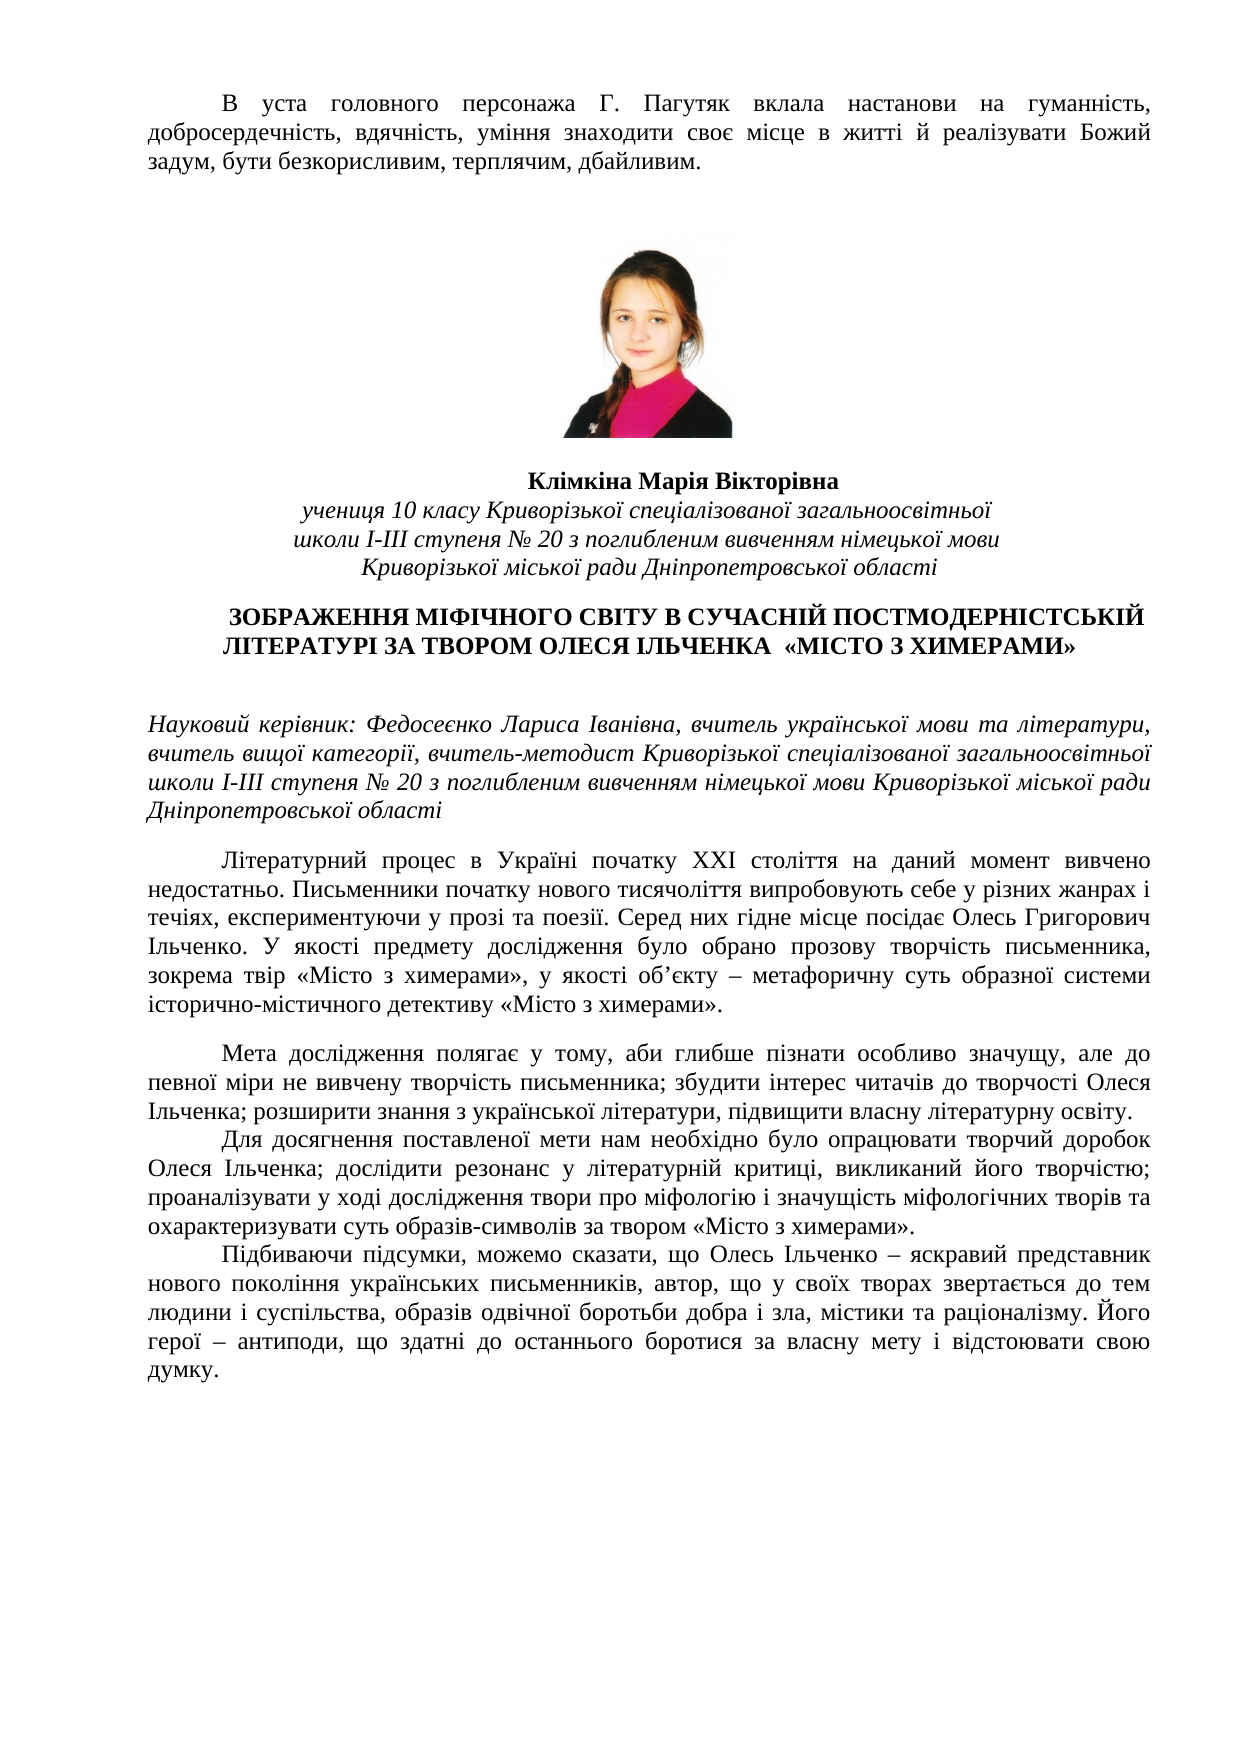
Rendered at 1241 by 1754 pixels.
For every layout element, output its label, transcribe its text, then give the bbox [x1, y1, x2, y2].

text Науковий керівник: Федосеєнко Лариса Іванівна, вчитель української мови та літератури, вчитель вищої категорії, вчитель-методист Криворізької спеціалізованої загальноосвітньої школи I-III ступеня № 20 з поглибленим вивченням німецької мови Криворізької міської ради Дніпропетровської області [148, 709, 1152, 824]
text Підбиваючи підсумки, можемо сказати, що Олесь Ільченко – яскравий представник нового покоління українських письменників, автор, що у своїх творах звертається до тем людини і суспільства, образів одвічної боротьби добра і зла, містики та раціоналізму. Його герої – антиподи, що здатні до останнього боротися за власну мету і відстоювати свою думку. [148, 1239, 1152, 1383]
text В уста головного персонажа Г. Пагутяк вклала настанови на гуманність, добросердечність, вдячність, уміння знаходити своє місце в житті й реалізувати Божий задум, бути безкорисливим, терплячим, дбайливим. [148, 88, 1152, 175]
text Мета дослідження полягає у тому, аби глибше пізнати особливо значущу, але до певної міри не вивчену творчість письменника; збудити інтерес читачів до творчості Олеся Ільченка; розширити знання з української літератури, підвищити власну літературну освіту. [148, 1038, 1152, 1124]
text ЗОБРАЖЕННЯ МІФІЧНОГО СВІТУ В СУЧАСНІЙ ПОСТМОДЕРНІСТСЬКІЙ ЛІТЕРАТУРІ ЗА ТВОРОМ ОЛЕСЯ ІЛЬЧЕНКА «МІСТО З ХИМЕРАМИ» [148, 602, 1152, 659]
text Для досягнення поставленої мети нам необхідно було опрацювати творчий доробок Олеся Ільченка; дослідити резонанс у літературній критиці, викликаний його творчістю; проаналізувати у ході дослідження твори про міфологію і значущість міфологічних творів та охарактеризувати суть образів-символів за твором «Місто з химерами». [148, 1124, 1152, 1239]
text Літературний процес в Україні початку ХХІ століття на даний момент вивчено недостатньо. Письменники початку нового тисячоліття випробовують себе у різних жанрах і течіях, експериментуючи у прозі та поезії. Серед них гідне місце посідає Олесь Григорович Ільченко. У якості предмету дослідження було обрано прозову творчість письменника, зокрема твір «Місто з химерами», у якості об’єкту – метафоричну суть образної системи історично-містичного детективу «Місто з химерами». [148, 845, 1152, 1017]
text Клімкіна Марія Вікторівна учениця 10 класу Криворізької спеціалізованої загальноосвітньої школи I-III ступеня № 20 з поглибленим вивченням німецької мови Криворізької міської ради Дніпропетровської області [148, 466, 1152, 581]
picture [559, 232, 740, 438]
